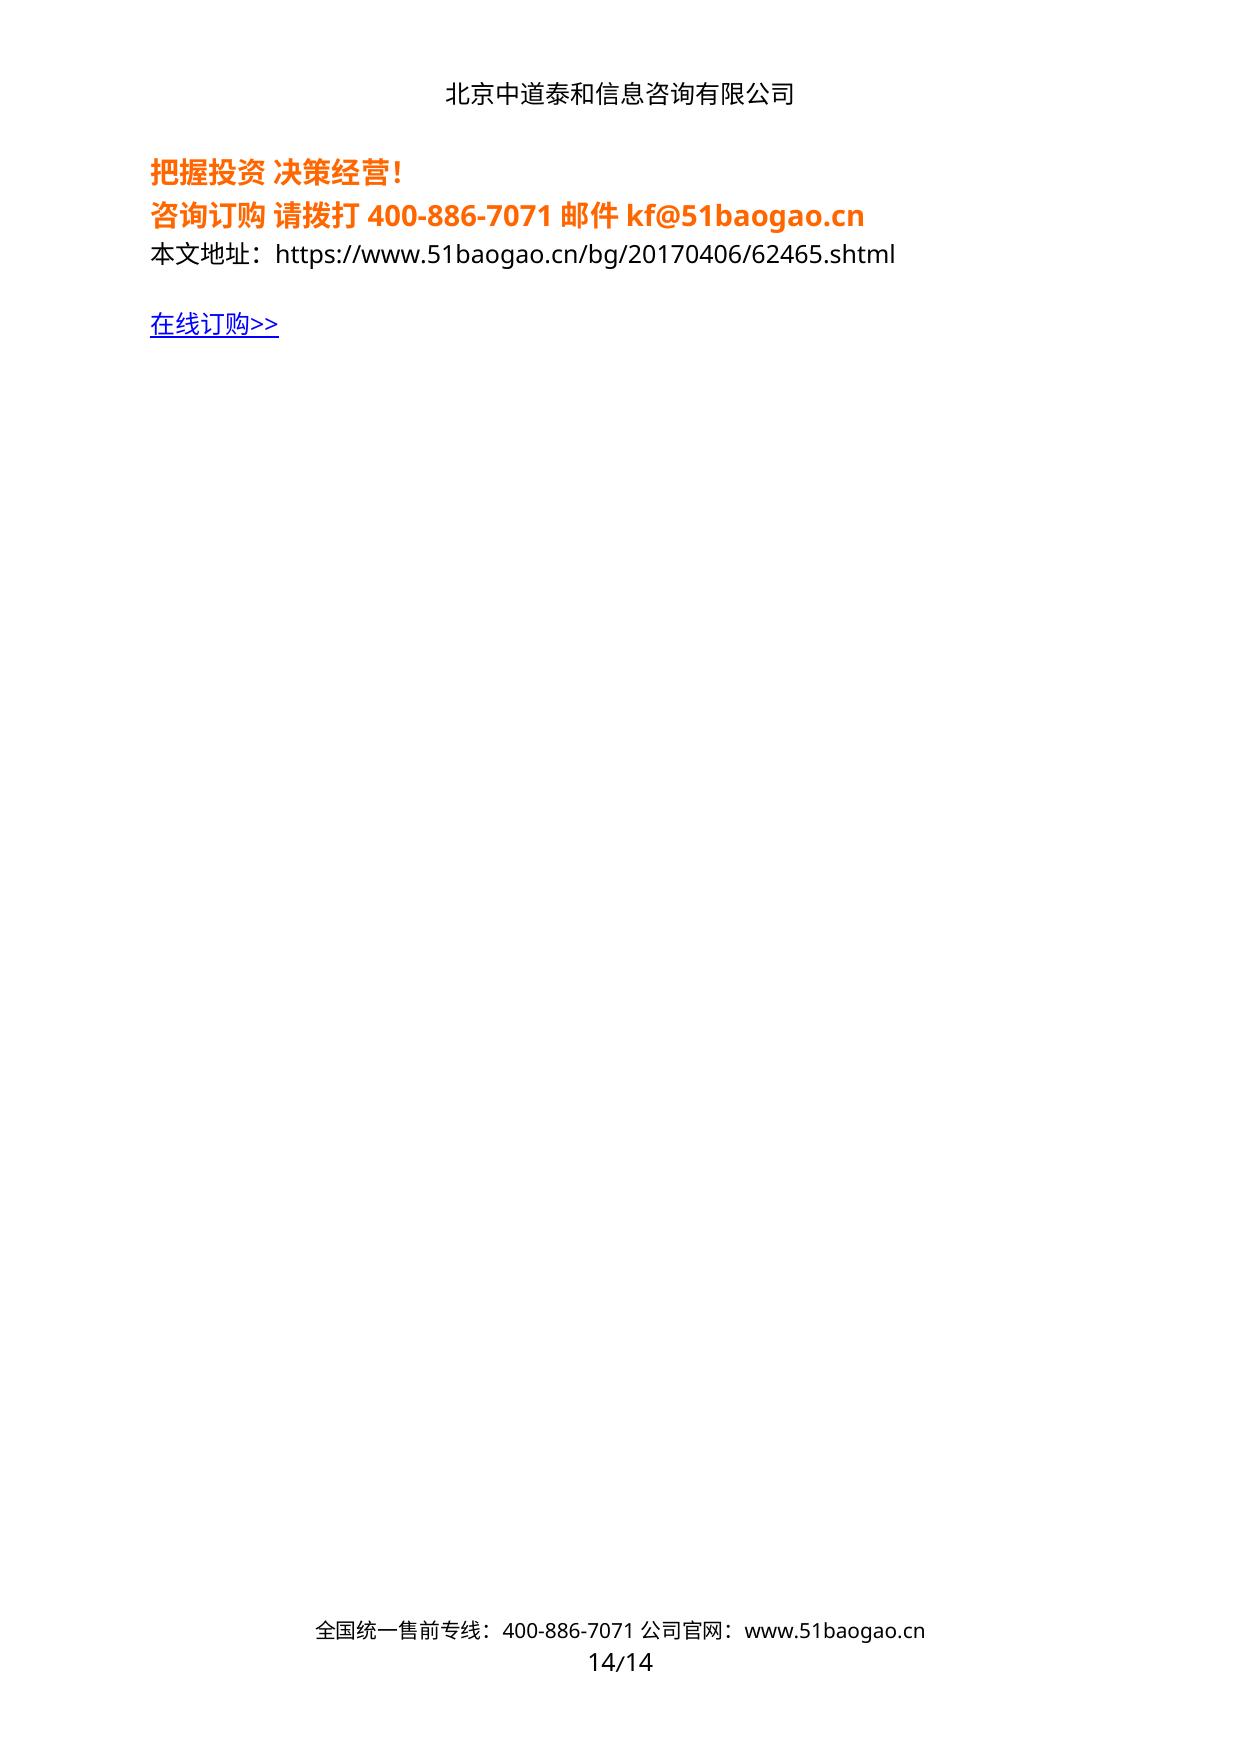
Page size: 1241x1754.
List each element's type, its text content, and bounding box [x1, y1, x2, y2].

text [150, 150, 1090, 271]
text 在线订购>> [150, 271, 1090, 341]
